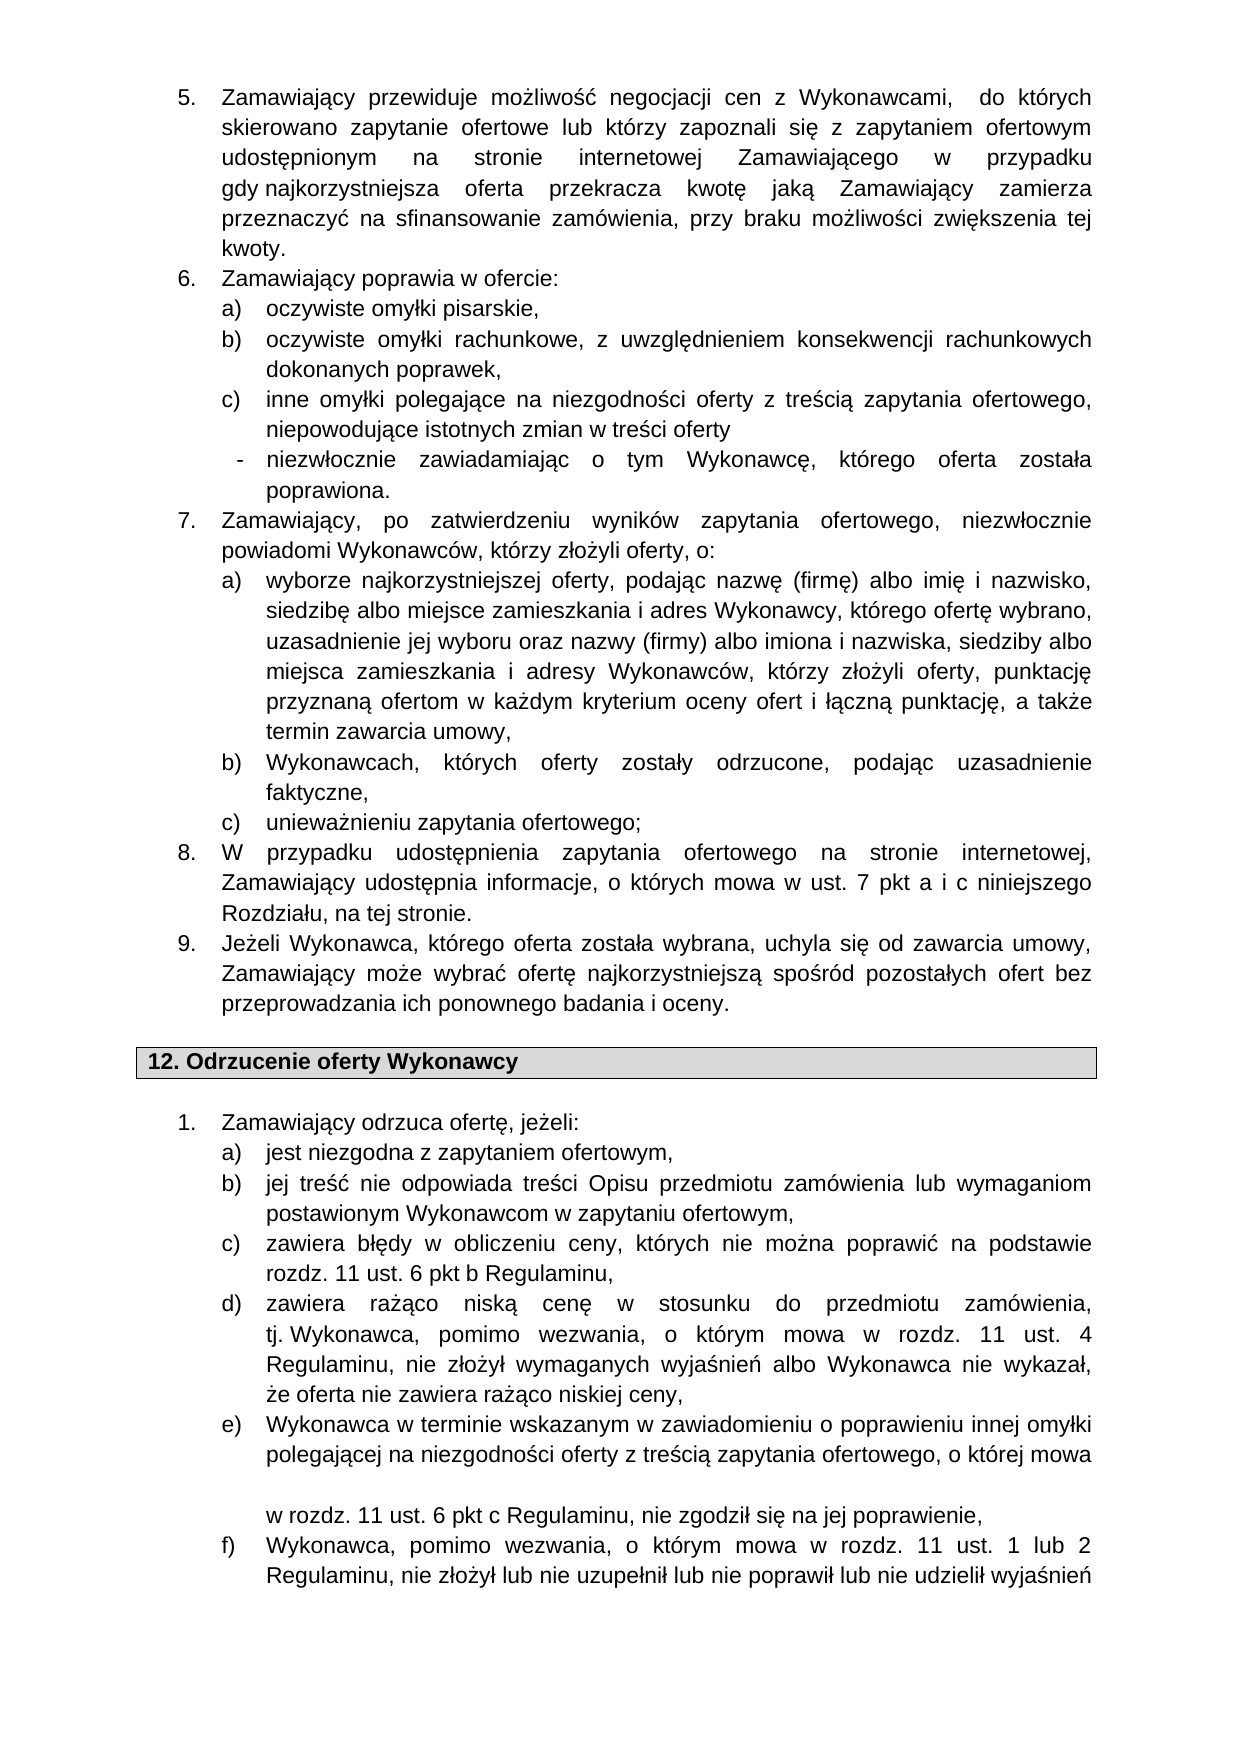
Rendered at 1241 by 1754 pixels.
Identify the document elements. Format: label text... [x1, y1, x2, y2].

list Wykonawcach, których oferty zostały odrzucone, podając uzasadnienie faktyczne, [221, 748, 1093, 805]
list zawiera rażąco niską cenę w stosunku do przedmiotu zamówienia, tj. Wykonawca, pomimo wezwania, o którym mowa w rozdz. 11 ust. 4 Regulaminu, nie złożył wymaganych wyjaśnień albo Wykonawca nie wykazał, że oferta nie zawiera rażąco niskiej ceny, [221, 1290, 1093, 1407]
list oczywiste omyłki pisarskie, [221, 295, 1093, 322]
list W przypadku udostępnienia zapytania ofertowego na stronie internetowej, Zamawiający udostępnia informacje, o których mowa w ust. 7 pkt a i c niniejszego Rozdziału, na tej stronie. [177, 839, 1093, 926]
list Zamawiający przewiduje możliwość negocjacji cen z Wykonawcami, do których skierowano zapytanie ofertowe lub którzy zapoznali się z zapytaniem ofertowym udostępnionym na stronie internetowej Zamawiającego w przypadku gdy najkorzystniejsza oferta przekracza kwotę jaką Zamawiający zamierza przeznaczyć na sfinansowanie zamówienia, przy braku możliwości zwiększenia tej kwoty. [177, 84, 1093, 261]
list Wykonawca w terminie wskazanym w zawiadomieniu o poprawieniu innej omyłki polegającej na niezgodności oferty z treścią zapytania ofertowego, o której mowa w rozdz. 11 ust. 6 pkt c Regulaminu, nie zgodził się na jej poprawienie, [221, 1411, 1093, 1528]
list zawiera błędy w obliczeniu ceny, których nie można poprawić na podstawie rozdz. 11 ust. 6 pkt b Regulaminu, [221, 1230, 1093, 1287]
list Zamawiający, po zatwierdzeniu wyników zapytania ofertowego, niezwłocznie powiadomi Wykonawców, którzy złożyli oferty, o: [177, 507, 1093, 563]
list oczywiste omyłki rachunkowe, z uwzględnieniem konsekwencji rachunkowych dokonanych poprawek, [221, 326, 1093, 382]
list jest niezgodna z zapytaniem ofertowym, [221, 1139, 1093, 1166]
list unieważnieniu zapytania ofertowego; [221, 809, 1093, 835]
list Zamawiający poprawia w ofercie: [177, 265, 1093, 291]
list jej treść nie odpowiada treści Opisu przedmiotu zamówienia lub wymaganiom postawionym Wykonawcom w zapytaniu ofertowym, [221, 1169, 1093, 1226]
text - niezwłocznie zawiadamiając o tym Wykonawcę, którego oferta została poprawiona. [236, 446, 1093, 503]
list inne omyłki polegające na niezgodności oferty z treścią zapytania ofertowego, niepowodujące istotnych zmian w treści oferty [221, 386, 1093, 442]
list Jeżeli Wykonawca, którego oferta została wybrana, uchyla się od zawarcia umowy, Zamawiający może wybrać ofertę najkorzystniejszą spośród pozostałych ofert bez przeprowadzania ich ponownego badania i oceny. [177, 930, 1093, 1016]
list Zamawiający odrzuca ofertę, jeżeli: [177, 1109, 1093, 1136]
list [221, 1532, 1093, 1589]
table_header 12. Odrzucenie oferty Wykonawcy [137, 1048, 1096, 1078]
list wyborze najkorzystniejszej oferty, podając nazwę (firmę) albo imię i nazwisko, siedzibę albo miejsce zamieszkania i adres Wykonawcy, którego ofertę wybrano, uzasadnienie jej wyboru oraz nazwy (firmy) albo imiona i nazwiska, siedziby albo miejsca zamieszkania i adresy Wykonawców, którzy złożyli oferty, punktację przyznaną ofertom w każdym kryterium oceny ofert i łączną punktację, a także termin zawarcia umowy, [221, 567, 1093, 744]
